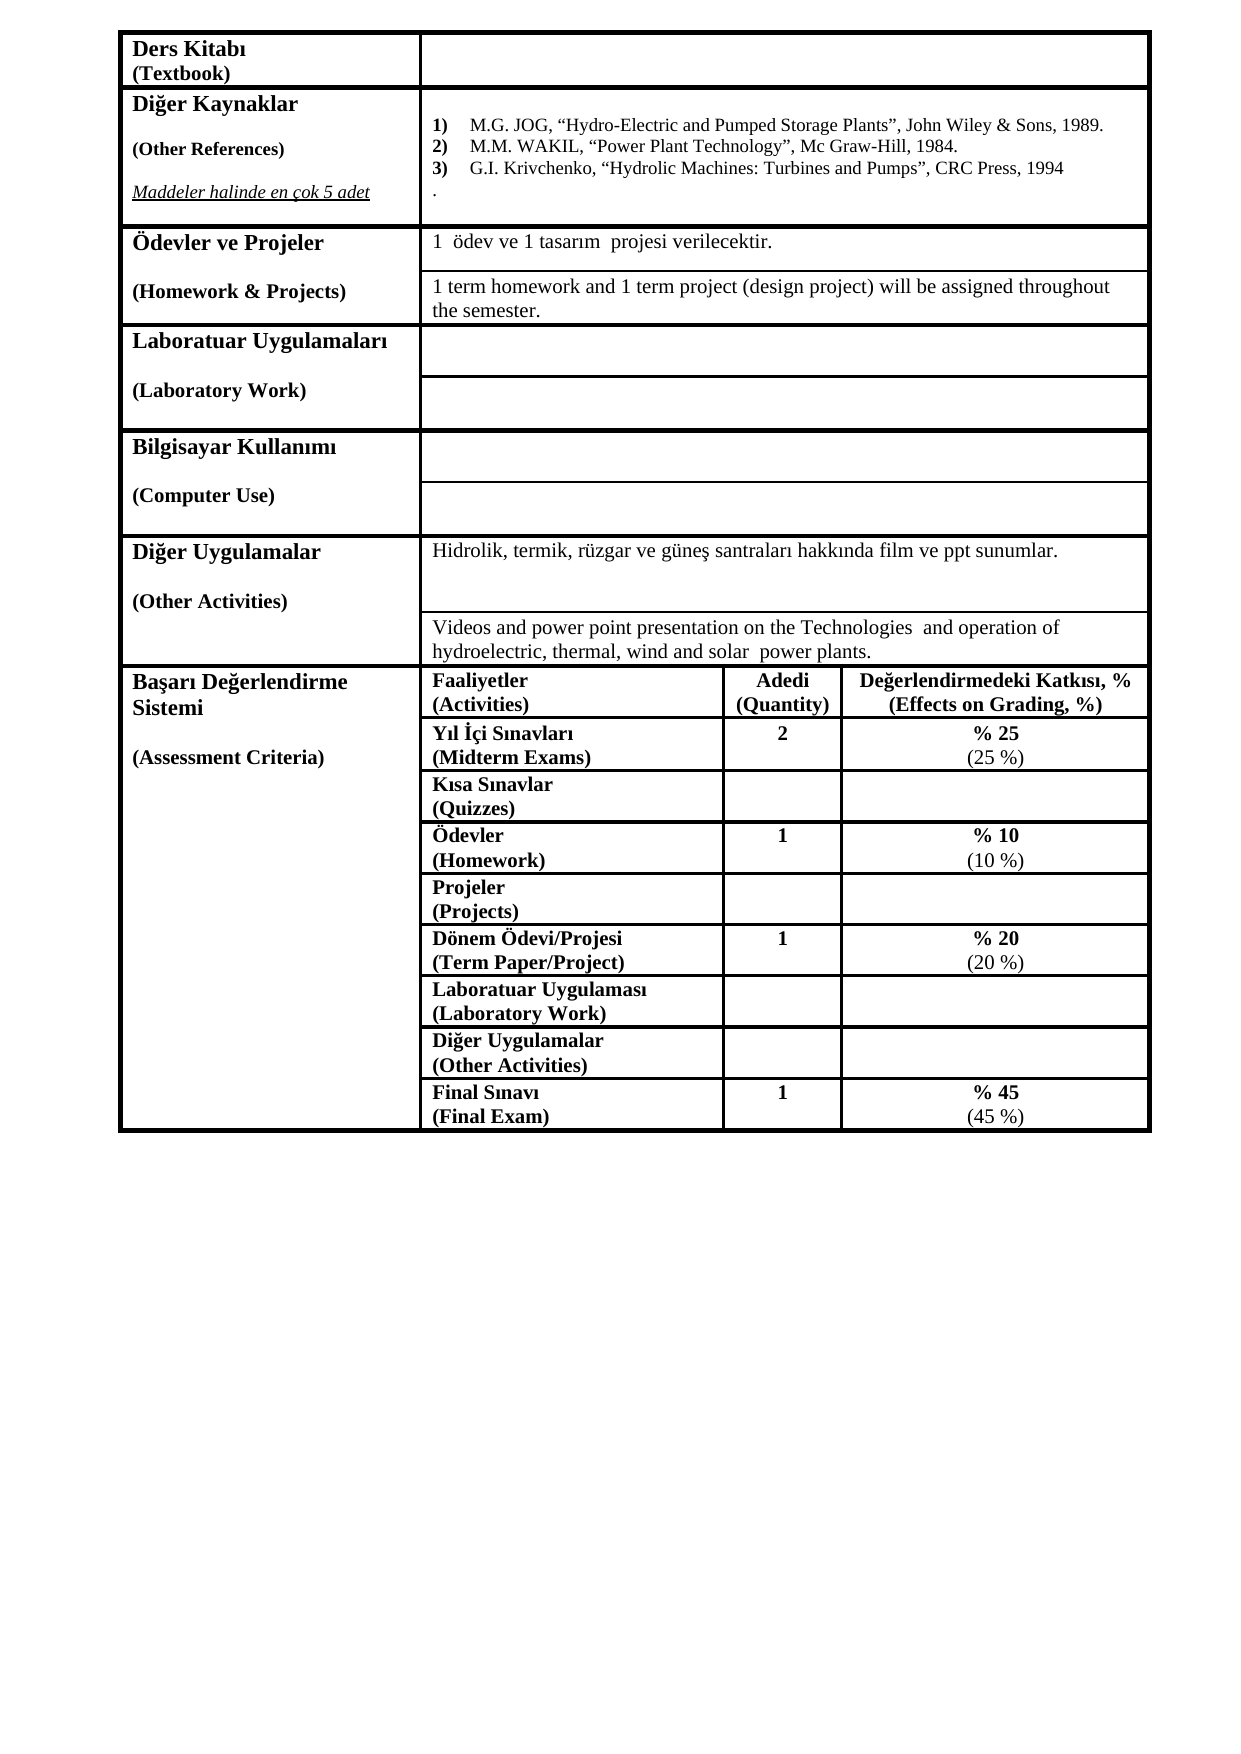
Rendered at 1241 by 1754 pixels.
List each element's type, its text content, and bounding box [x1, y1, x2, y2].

table_cell 1 [725, 1080, 840, 1128]
table_cell Değerlendirmedeki Katkısı, % (Effects on Grading, %) [843, 668, 1147, 716]
table_cell Laboratuar Uygulaması (Laboratory Work) [422, 977, 722, 1025]
table_cell [422, 483, 1147, 534]
table_cell [725, 977, 840, 1025]
table_cell Diğer Kaynaklar (Other References) Maddeler halinde en çok 5 adet [123, 90, 419, 224]
table_cell [843, 875, 1147, 923]
table_header Ders Kitabı (Textbook) [123, 35, 419, 85]
table_cell Projeler (Projects) [422, 875, 722, 923]
table_cell [725, 1029, 840, 1077]
table_cell [422, 327, 1147, 375]
table_cell [843, 1029, 1147, 1077]
table_cell 1 [725, 926, 840, 974]
table_cell 2 [725, 719, 840, 769]
table_cell Bilgisayar Kullanımı (Computer Use) [123, 433, 419, 534]
table_cell 1 ödev ve 1 tasarım projesi verilecektir. [422, 229, 1147, 270]
table_cell [725, 875, 840, 923]
table_cell Dönem Ödevi/Projesi (Term Paper/Project) [422, 926, 722, 974]
table_cell 1 term homework and 1 term project (design project) will be assigned throughout the semester. [422, 272, 1147, 322]
table_cell Kısa Sınavlar (Quizzes) [422, 772, 722, 820]
table_cell [422, 433, 1147, 481]
table_cell % 45 (45 %) [843, 1080, 1147, 1128]
table_cell Diğer Uygulamalar (Other Activities) [422, 1029, 722, 1077]
table_cell % 20 (20 %) [843, 926, 1147, 974]
table_header [422, 35, 1147, 85]
table_cell [725, 772, 840, 820]
table_cell Final Sınavı (Final Exam) [422, 1080, 722, 1128]
table_cell [843, 977, 1147, 1025]
table_cell Laboratuar Uygulamaları (Laboratory Work) [123, 327, 419, 428]
table_cell Diğer Uygulamalar (Other Activities) [123, 538, 419, 663]
table_cell Ödevler ve Projeler (Homework & Projects) [123, 229, 419, 322]
table_cell % 10 (10 %) [843, 824, 1147, 872]
table_cell [422, 378, 1147, 428]
table_cell Hidrolik, termik, rüzgar ve güneş santraları hakkında film ve ppt sunumlar. [422, 538, 1147, 611]
table_cell Ödevler (Homework) [422, 824, 722, 872]
table_cell % 25 (25 %) [843, 719, 1147, 769]
table_cell 1 [725, 824, 840, 872]
table_cell [843, 772, 1147, 820]
table_cell Videos and power point presentation on the Technologies and operation of hydroelectric, thermal, wind and solar power plants. [422, 613, 1147, 663]
table_cell M.G. JOG, “Hydro-Electric and Pumped Storage Plants”, John Wiley & Sons, 1989. M.M. WAKIL, “Power Plant Technology”, Mc Graw-Hill, 1984. G.I. Krivchenko, “Hydrolic Machines: Turbines and Pumps”, CRC Press, 1994 . [422, 90, 1147, 224]
table_cell Başarı Değerlendirme Sistemi (Assessment Criteria) [123, 668, 419, 1128]
table_cell Adedi (Quantity) [725, 668, 840, 716]
table_cell Faaliyetler (Activities) [422, 668, 722, 716]
table_cell Yıl İçi Sınavları (Midterm Exams) [422, 719, 722, 769]
